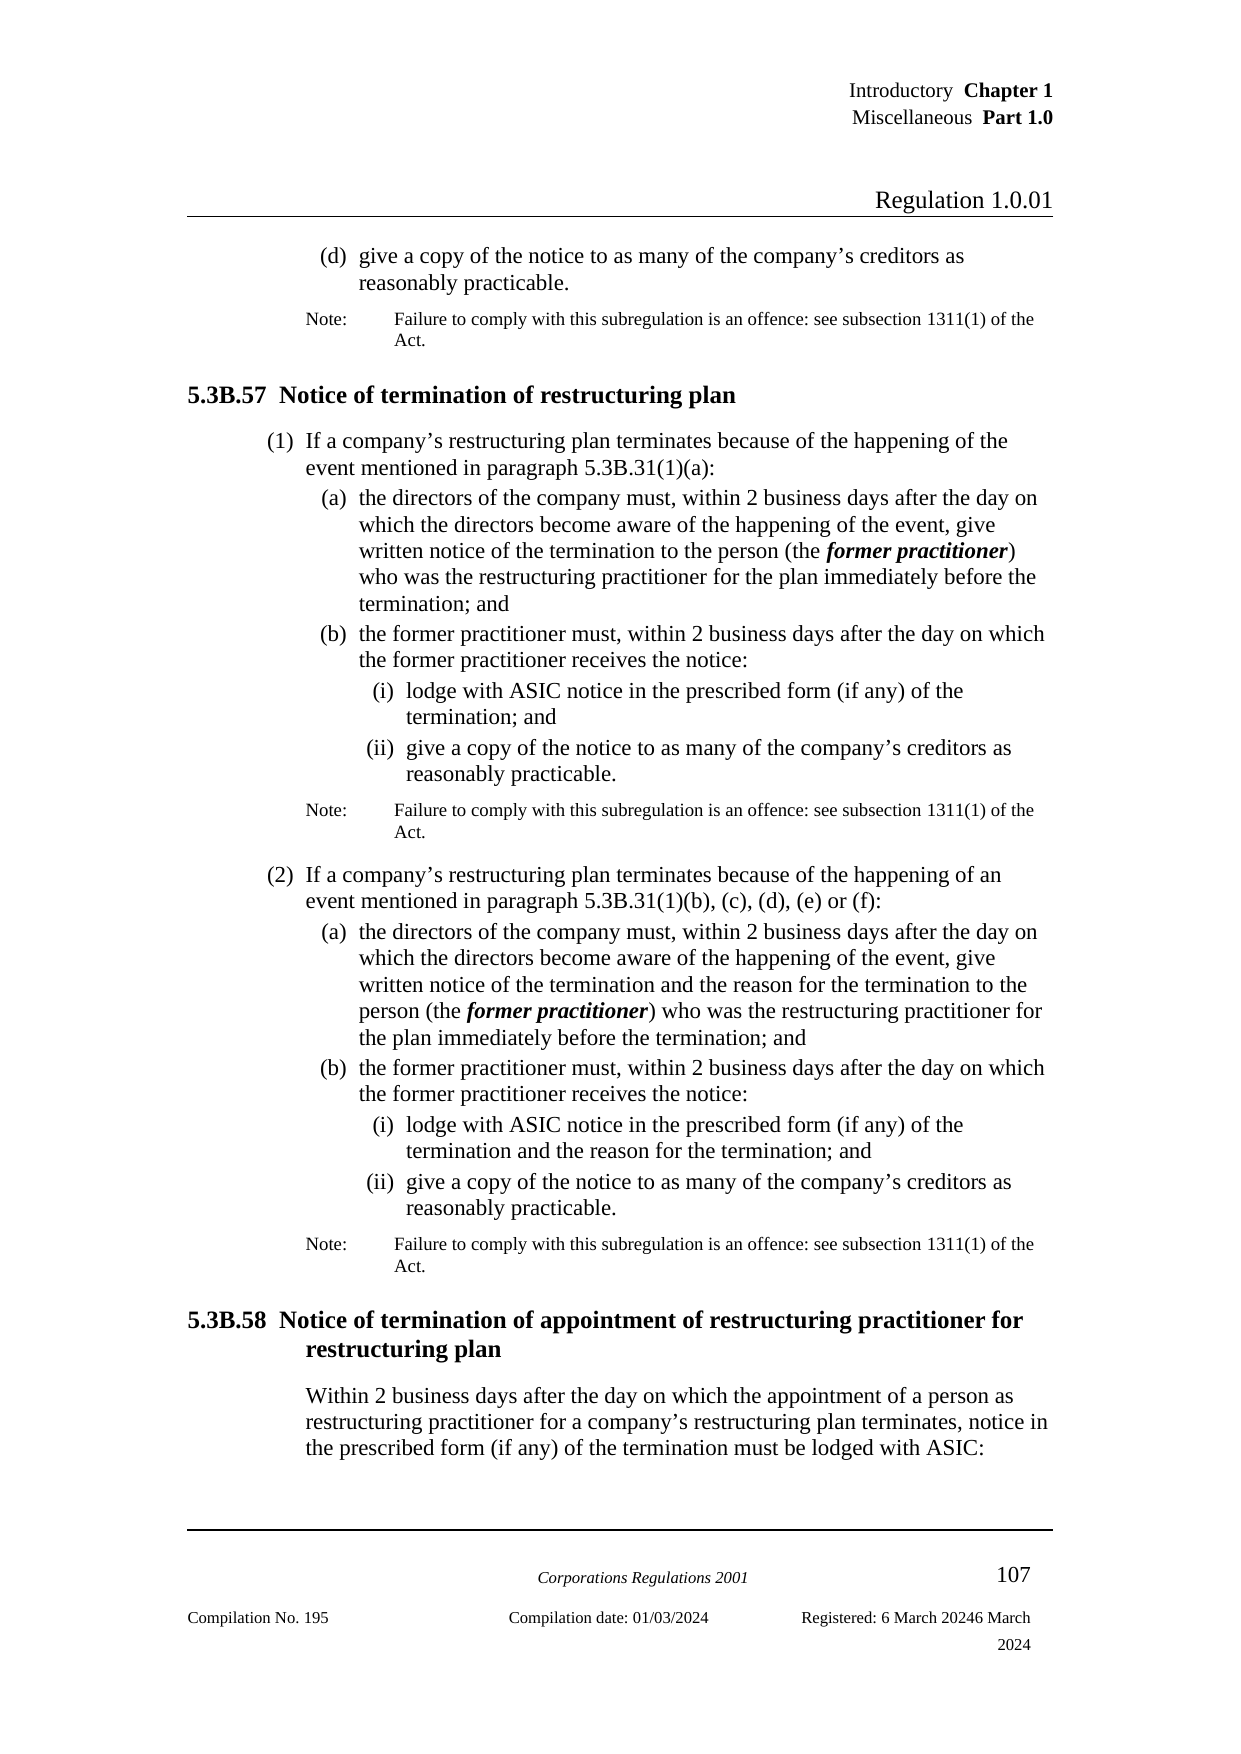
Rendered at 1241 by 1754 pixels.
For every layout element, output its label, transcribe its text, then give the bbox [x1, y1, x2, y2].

text (b) the former practitioner must, within 2 business days after the day on which the former practitioner receives the notice: [187, 1054, 1053, 1107]
text 5.3B.58 Notice of termination of appointment of restructuring practitioner for restructuring plan [187, 1306, 1053, 1363]
text 5.3B.57 Notice of termination of restructuring plan [187, 380, 1053, 409]
text Note: Failure to comply with this subregulation is an offence: see subsection 1311(1) of the Act. [305, 308, 1053, 351]
text (ii) give a copy of the notice to as many of the company’s creditors as reasonably practicable. [187, 734, 1053, 787]
text (b) the former practitioner must, within 2 business days after the day on which the former practitioner receives the notice: [187, 620, 1053, 673]
text (i) lodge with ASIC notice in the prescribed form (if any) of the termination; and [187, 677, 1053, 730]
text Note: Failure to comply with this subregulation is an offence: see subsection 1311(1) of the Act. [305, 799, 1053, 842]
text Note: Failure to comply with this subregulation is an offence: see subsection 1311(1) of the Act. [305, 1233, 1053, 1276]
text (a) the directors of the company must, within 2 business days after the day on which the directors become aware of the happening of the event, give written notice of the termination and the reason for the termination to the person (the former practitioner) who was the restructuring practitioner for the plan immediately before the termination; and [187, 918, 1053, 1050]
text (d) give a copy of the notice to as many of the company’s creditors as reasonably practicable. [187, 242, 1053, 295]
text (1) If a company’s restructuring plan terminates because of the happening of the event mentioned in paragraph 5.3B.31(1)(a): [187, 427, 1053, 480]
text (i) lodge with ASIC notice in the prescribed form (if any) of the termination and the reason for the termination; and [187, 1111, 1053, 1164]
text (2) If a company’s restructuring plan terminates because of the happening of an event mentioned in paragraph 5.3B.31(1)(b), (c), (d), (e) or (f): [187, 861, 1053, 914]
text Within 2 business days after the day on which the appointment of a person as restructuring practitioner for a company’s restructuring plan terminates, notice in the prescribed form (if any) of the termination must be lodged with ASIC: [187, 1382, 1053, 1461]
text (ii) give a copy of the notice to as many of the company’s creditors as reasonably practicable. [187, 1168, 1053, 1221]
text (a) the directors of the company must, within 2 business days after the day on which the directors become aware of the happening of the event, give written notice of the termination to the person (the former practitioner) who was the restructuring practitioner for the plan immediately before the termination; and [187, 484, 1053, 616]
